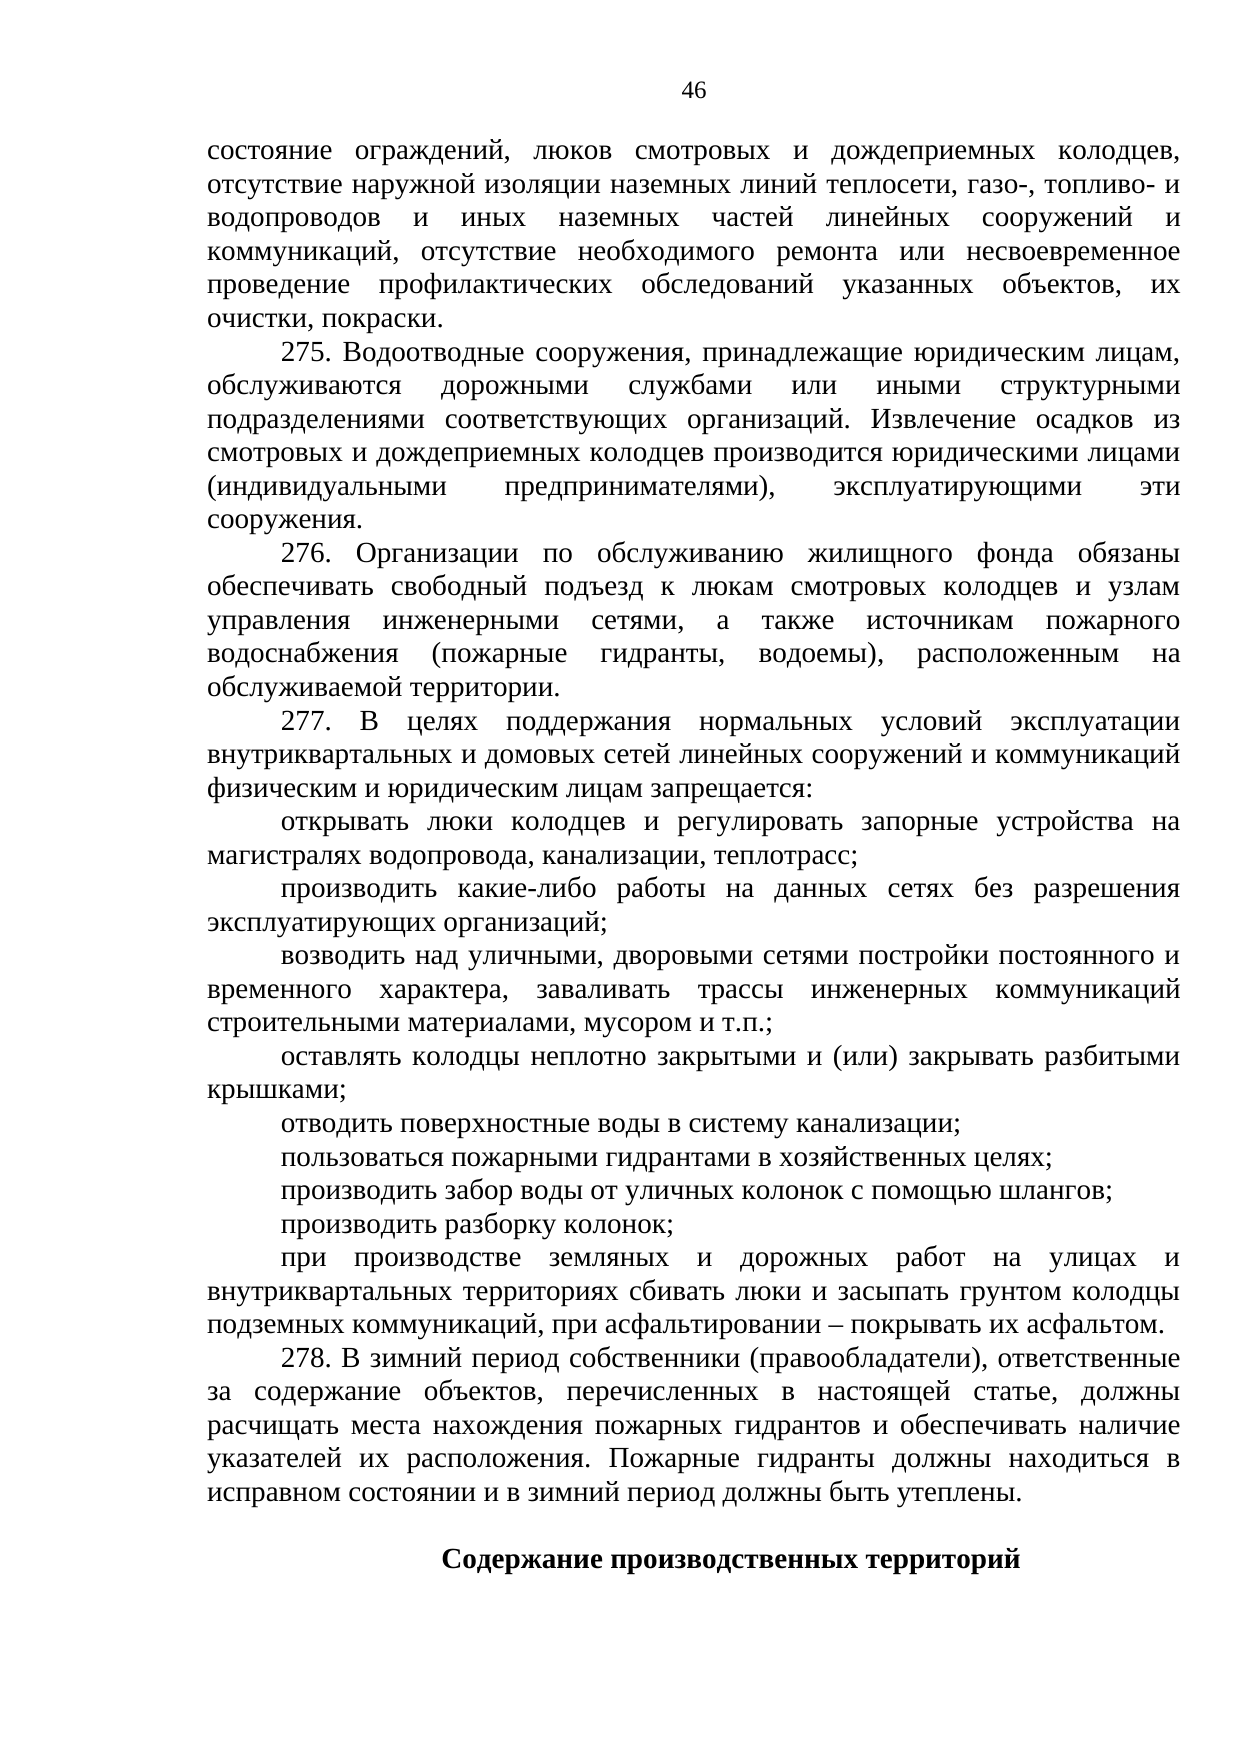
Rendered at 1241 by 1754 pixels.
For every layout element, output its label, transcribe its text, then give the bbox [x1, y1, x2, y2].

text при производстве земляных и дорожных работ на улицах и внутриквартальных территориях сбивать люки и засыпать грунтом колодцы подземных коммуникаций, при асфальтировании – покрывать их асфальтом. [207, 1239, 1181, 1340]
text Содержание производственных территорий [207, 1541, 1181, 1575]
text 276. Организации по обслуживанию жилищного фонда обязаны обеспечивать свободный подъезд к люкам смотровых колодцев и узлам управления инженерными сетями, а также источникам пожарного водоснабжения (пожарные гидранты, водоемы), расположенным на обслуживаемой территории. [207, 535, 1181, 703]
text производить разборку колонок; [207, 1206, 1181, 1239]
text 277. В целях поддержания нормальных условий эксплуатации внутриквартальных и домовых сетей линейных сооружений и коммуникаций физическим и юридическим лицам запрещается: [207, 703, 1181, 803]
text открывать люки колодцев и регулировать запорные устройства на магистралях водопровода, канализации, теплотрасс; [207, 803, 1181, 870]
text производить какие-либо работы на данных сетях без разрешения эксплуатирующих организаций; [207, 870, 1181, 937]
text производить забор воды от уличных колонок с помощью шлангов; [207, 1172, 1181, 1206]
text отводить поверхностные воды в систему канализации; [207, 1105, 1181, 1139]
text 275. Водоотводные сооружения, принадлежащие юридическим лицам, обслуживаются дорожными службами или иными структурными подразделениями соответствующих организаций. Извлечение осадков из смотровых и дождеприемных колодцев производится юридическими лицами (индивидуальными предпринимателями), эксплуатирующими эти сооружения. [207, 334, 1181, 535]
text пользоваться пожарными гидрантами в хозяйственных целях; [207, 1139, 1181, 1172]
text 278. В зимний период собственники (правообладатели), ответственные за содержание объектов, перечисленных в настоящей статье, должны расчищать места нахождения пожарных гидрантов и обеспечивать наличие указателей их расположения. Пожарные гидранты должны находиться в исправном состоянии и в зимний период должны быть утеплены. [207, 1340, 1181, 1508]
text оставлять колодцы неплотно закрытыми и (или) закрывать разбитыми крышками; [207, 1038, 1181, 1105]
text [207, 132, 1181, 334]
text возводить над уличными, дворовыми сетями постройки постоянного и временного характера, заваливать трассы инженерных коммуникаций строительными материалами, мусором и т.п.; [207, 937, 1181, 1038]
